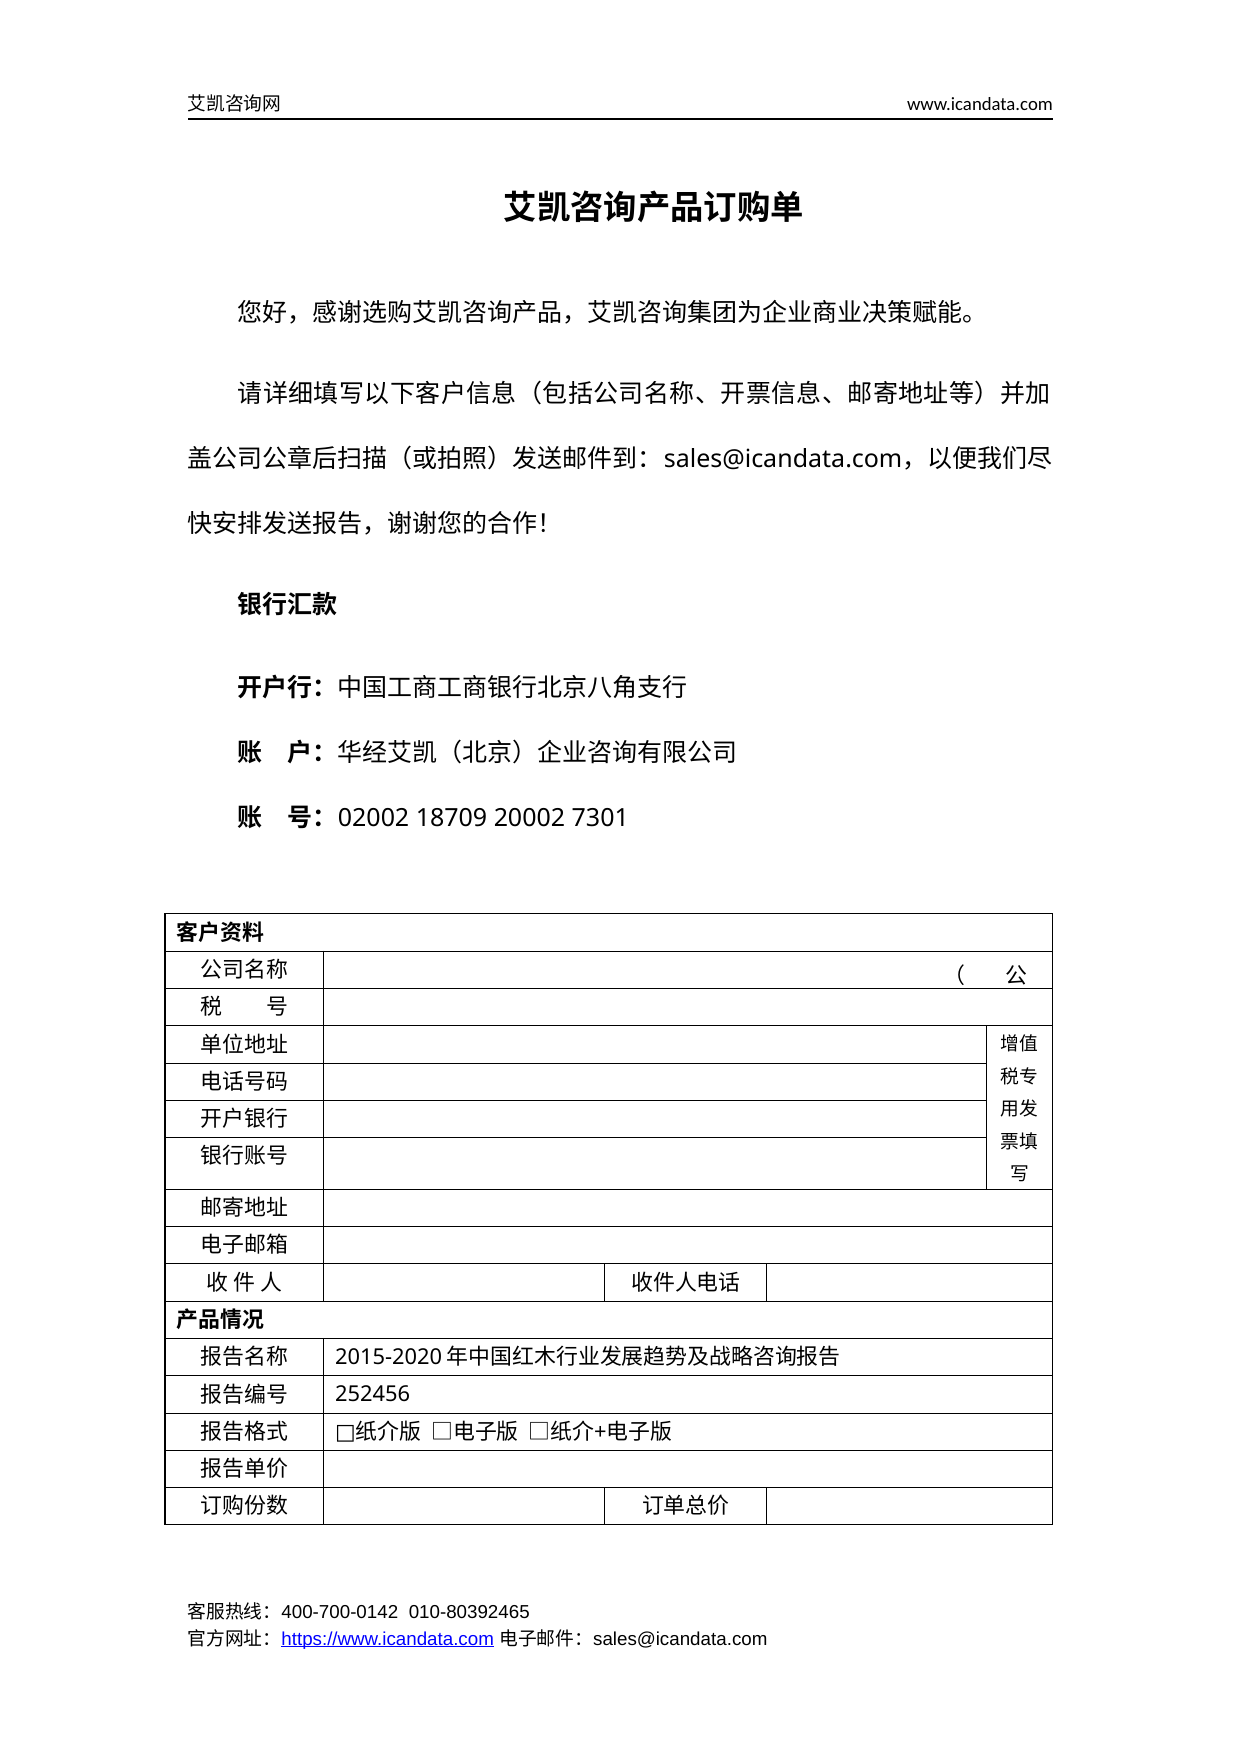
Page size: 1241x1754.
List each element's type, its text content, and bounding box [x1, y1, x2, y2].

table_cell 收 件 人 [166, 1264, 323, 1301]
table_cell 税 号 [166, 989, 323, 1025]
table_cell [324, 1488, 604, 1524]
table_cell □纸介版 □电子版 □纸介+电子版 [324, 1414, 1052, 1450]
table_cell [767, 1264, 1052, 1301]
table_cell 增值税专用发票填写 [987, 1026, 1052, 1189]
text 开户行：中国工商工商银行北京八角支行 [187, 653, 1053, 718]
table_cell 报告格式 [166, 1414, 323, 1450]
table_cell 报告单价 [166, 1451, 323, 1487]
table_cell 邮寄地址 [166, 1190, 323, 1226]
text 您好，感谢选购艾凯咨询产品，艾凯咨询集团为企业商业决策赋能。 [187, 278, 1053, 343]
table_cell [324, 989, 1052, 1025]
table_cell 开户银行 [166, 1101, 323, 1137]
table_cell 电子邮箱 [166, 1227, 323, 1263]
table_cell [767, 1488, 1052, 1524]
table_cell [324, 1264, 604, 1301]
table_cell 银行账号 [166, 1138, 323, 1189]
text 艾凯咨询产品订购单 [187, 172, 1053, 237]
table_cell 电话号码 [166, 1064, 323, 1100]
table_cell [324, 1101, 986, 1137]
table_header 客户资料 [166, 914, 1052, 951]
table_cell 2015-2020年中国红木行业发展趋势及战略咨询报告 [324, 1339, 1052, 1375]
table_cell [324, 1227, 1052, 1263]
table_cell [324, 1190, 1052, 1226]
table_cell [324, 952, 1052, 988]
table_cell 报告编号 [166, 1376, 323, 1412]
table_cell [324, 1451, 1052, 1487]
table_cell 收件人电话 [605, 1264, 766, 1301]
table_cell [324, 1064, 986, 1100]
table_cell 产品情况 [166, 1302, 1052, 1338]
table_cell 252456 [324, 1376, 1052, 1412]
table_cell 报告名称 [166, 1339, 323, 1375]
table_cell 公司名称 [166, 952, 323, 988]
table_cell 单位地址 [166, 1026, 323, 1062]
table_cell 订购份数 [166, 1488, 323, 1524]
text 账 号：02002 18709 20002 7301 [187, 783, 1053, 848]
table_cell [324, 1026, 986, 1062]
text 请详细填写以下客户信息（包括公司名称、开票信息、邮寄地址等）并加盖公司公章后扫描（或拍照）发送邮件到：sales@icandata.com，以便我们尽快安排发送报告，谢谢您的合作！ [187, 359, 1053, 554]
table_cell [324, 1138, 986, 1189]
table_cell 订单总价 [605, 1488, 766, 1524]
text 银行汇款 [187, 570, 1053, 635]
text 账 户：华经艾凯（北京）企业咨询有限公司 [187, 718, 1053, 783]
